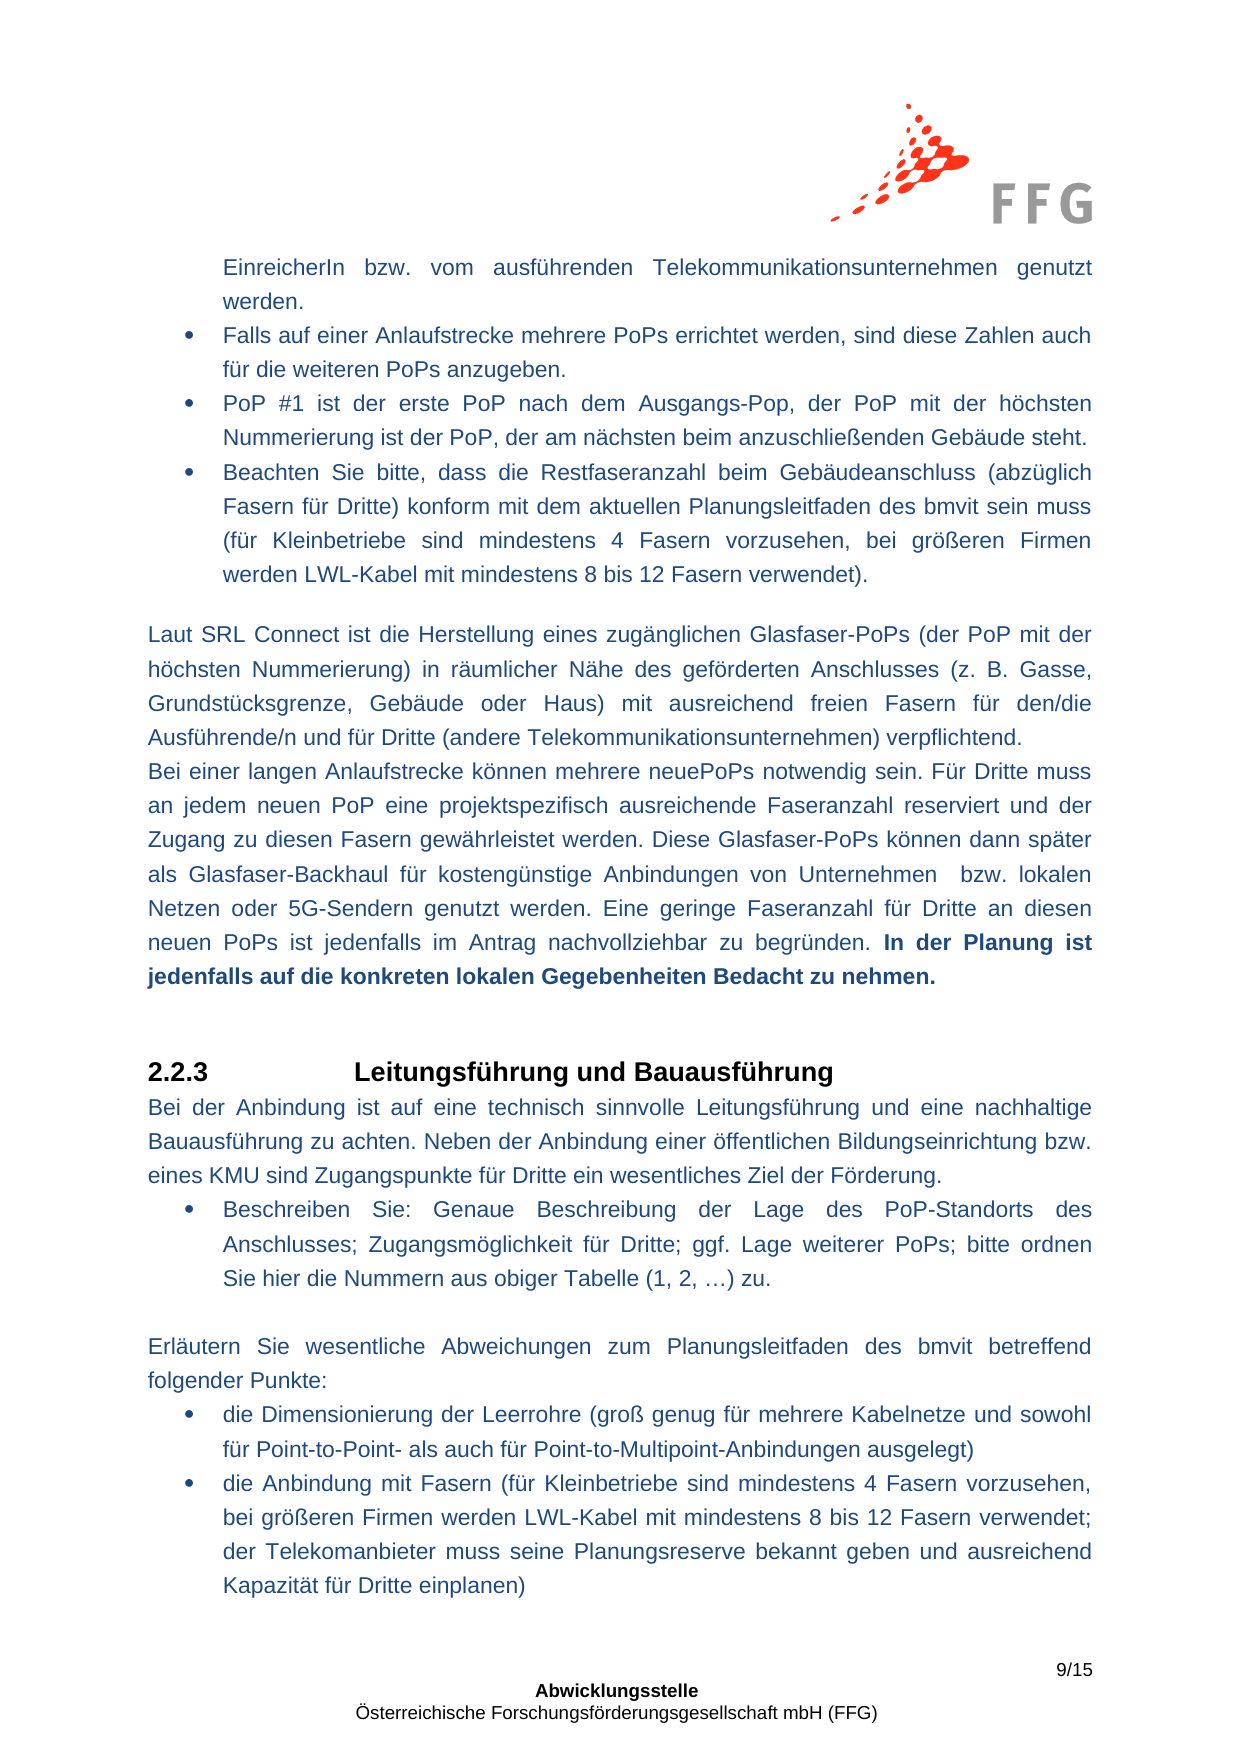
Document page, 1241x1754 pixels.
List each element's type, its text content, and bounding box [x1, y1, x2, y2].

subtitle Leitungsführung und Bauausführung [148, 1056, 1092, 1088]
list PoP #1 ist der erste PoP nach dem Ausgangs-Pop, der PoP mit der höchsten Nummerierung ist der PoP, der am nächsten beim anzuschließenden Gebäude steht. [185, 390, 1092, 451]
text Erläutern Sie wesentliche Abweichungen zum Planungsleitfaden des bmvit betreffend folgender Punkte: [148, 1333, 1092, 1394]
list die Anbindung mit Fasern (für Kleinbetriebe sind mindestens 4 Fasern vorzusehen, bei größeren Firmen werden LWL-Kabel mit mindestens 8 bis 12 Fasern verwendet; der Telekomanbieter muss seine Planungsreserve bekannt geben und ausreichend Kapazität für Dritte einplanen) [185, 1470, 1092, 1599]
text Laut SRL Connect ist die Herstellung eines zugänglichen Glasfaser-PoPs (der PoP mit der höchsten Nummerierung) in räumlicher Nähe des geförderten Anschlusses (z. B. Gasse, Grundstücksgrenze, Gebäude oder Haus) mit ausreichend freien Fasern für den/die Ausführende/n und für Dritte (andere Telekommunikationsunternehmen) verpflichtend. [148, 621, 1092, 750]
list die Dimensionierung der Leerrohre (groß genug für mehrere Kabelnetze und sowohl für Point-to-Point- als auch für Point-to-Multipoint-Anbindungen ausgelegt) [185, 1401, 1092, 1462]
list Beschreiben Sie: Genaue Beschreibung der Lage des PoP-Standorts des Anschlusses; Zugangsmöglichkeit für Dritte; ggf. Lage weiterer PoPs; bitte ordnen Sie hier die Nummern aus obiger Tabelle (1, 2, …) zu. [185, 1196, 1092, 1291]
text Bei einer langen Anlaufstrecke können mehrere neuePoPs notwendig sein. Für Dritte muss an jedem neuen PoP eine projektspezifisch ausreichende Faseranzahl reserviert und der Zugang zu diesen Fasern gewährleistet werden. Diese Glasfaser-PoPs können dann später als Glasfaser-Backhaul für kostengünstige Anbindungen von Unternehmen bzw. lokalen Netzen oder 5G-Sendern genutzt werden. Eine geringe Faseranzahl für Dritte an diesen neuen PoPs ist jedenfalls im Antrag nachvollziehbar zu begründen. In der Planung ist jedenfalls auf die konkreten lokalen Gegebenheiten Bedacht zu nehmen. [148, 758, 1092, 989]
list Beachten Sie bitte, dass die Restfaseranzahl beim Gebäudeanschluss (abzüglich Fasern für Dritte) konform mit dem aktuellen Planungsleitfaden des bmvit sein muss (für Kleinbetriebe sind mindestens 4 Fasern vorzusehen, bei größeren Firmen werden LWL-Kabel mit mindestens 8 bis 12 Fasern verwendet). [185, 458, 1092, 587]
list Falls auf einer Anlaufstrecke mehrere PoPs errichtet werden, sind diese Zahlen auch für die weiteren PoPs anzugeben. [185, 322, 1092, 382]
text Bei der Anbindung ist auf eine technisch sinnvolle Leitungsführung und eine nachhaltige Bauausführung zu achten. Neben der Anbindung einer öffentlichen Bildungseinrichtung bzw. eines KMU sind Zugangspunkte für Dritte ein wesentliches Ziel der Förderung. [148, 1094, 1092, 1189]
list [185, 253, 1092, 314]
